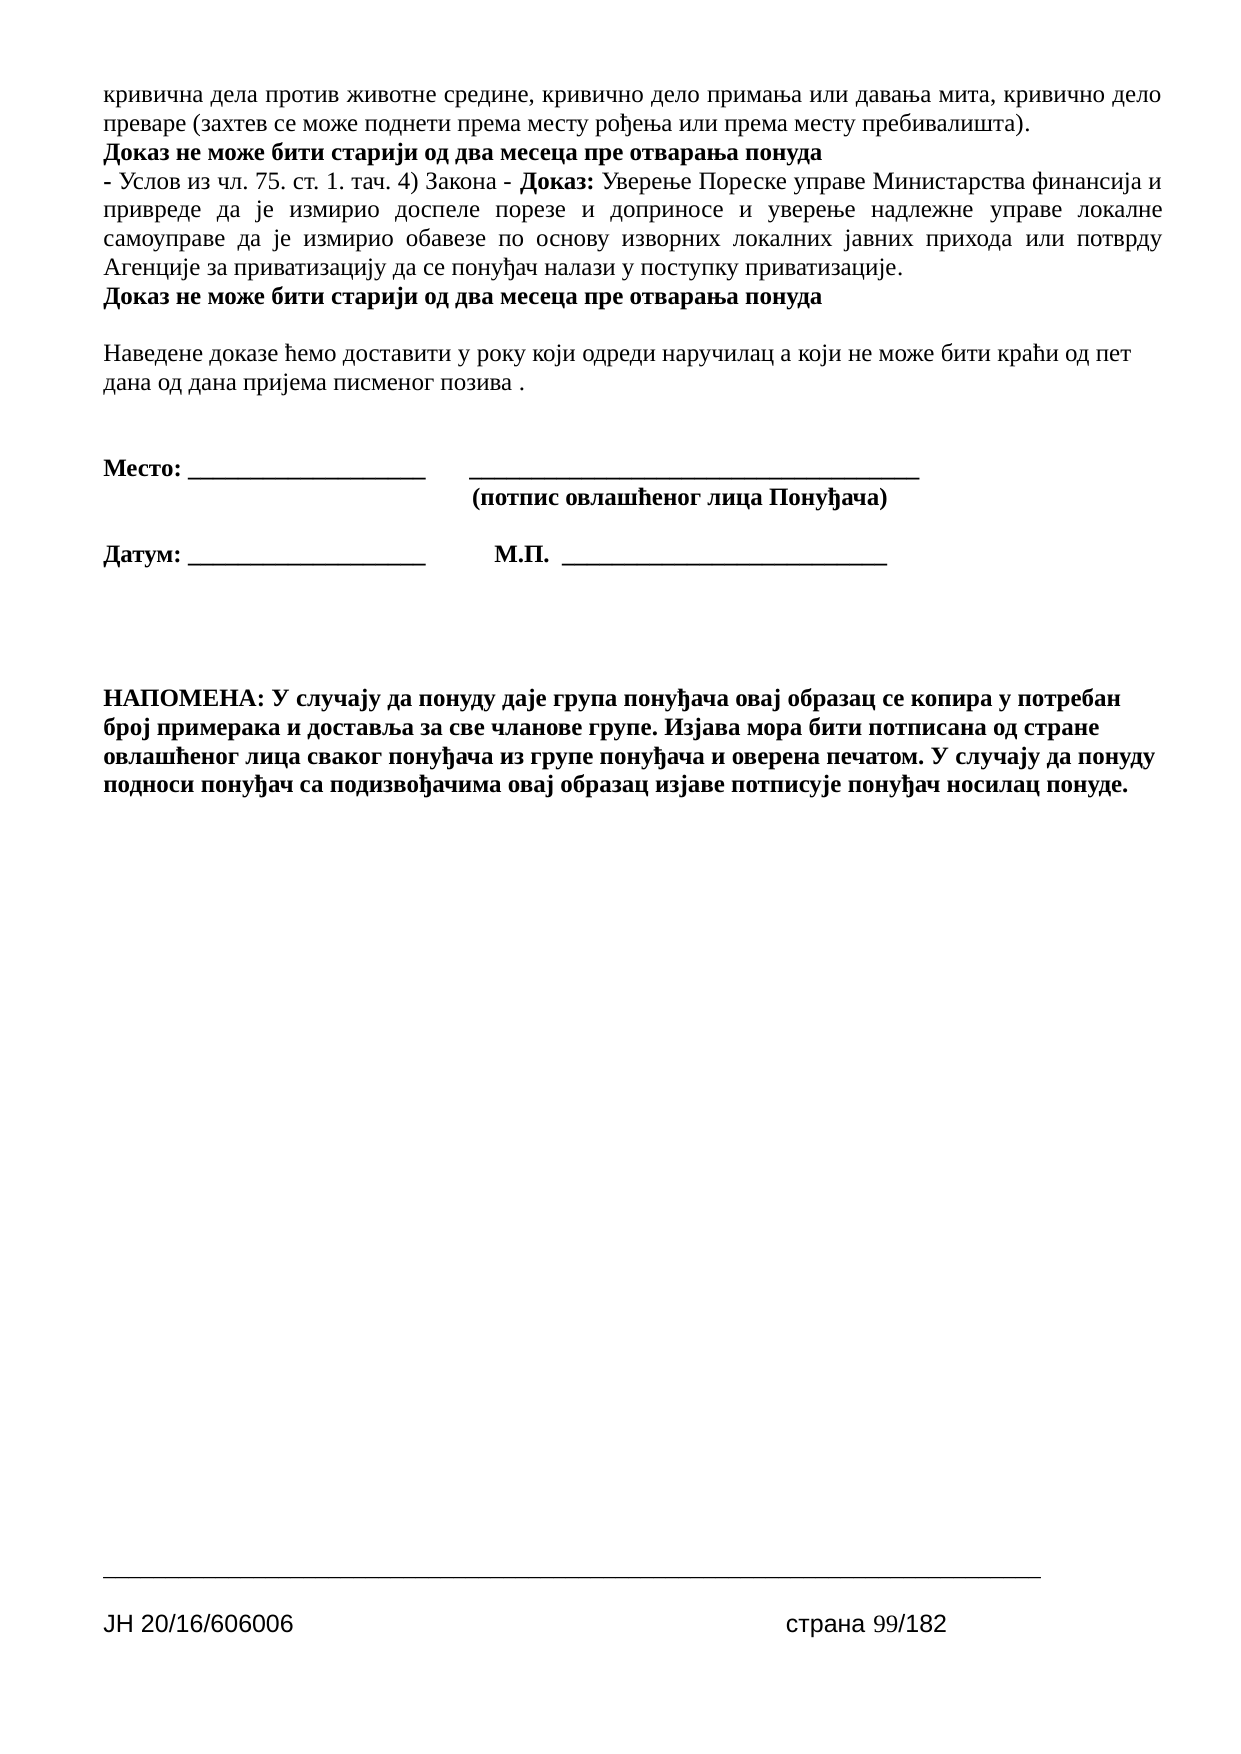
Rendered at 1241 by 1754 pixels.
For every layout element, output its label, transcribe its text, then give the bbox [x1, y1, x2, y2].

text Место: ___________________ ____________________________________ [103, 453, 1162, 482]
text Доказ не може бити старији од два месеца пре отварања понуда [103, 281, 1162, 309]
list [103, 79, 1162, 137]
text Наведене доказе ћемо доставити у року који одреди наручилац а који не може бити краћи од пет дана од дана пријема писменог позива . [103, 338, 1162, 396]
text НАПОМЕНА: У случају да понуду даје група понуђача овај образац се копира у потребан број примерака и доставља за све чланове групе. Изјава мора бити потписана од стране овлашћеног лица сваког понуђача из групе понуђача и оверена печатом. У случају да понуду подноси понуђач са подизвођачима овај образац изјаве потписује понуђач носилац понуде. [103, 683, 1162, 798]
text Датум: ___________________ М.П. __________________________ [103, 539, 1162, 568]
text Доказ не може бити старији од два месеца пре отварања понуда [103, 137, 1162, 166]
list - Услов из чл. 75. ст. 1. тач. 4) Закона - Доказ: Уверење Пореске управе Министарства финансија и привреде да је измирио доспеле порезе и доприносе и уверење надлежне управе локалне самоуправе да је измирио обавезе по основу изворних локалних јавних прихода или потврду Агенције за приватизацију да се понуђач налази у поступку приватизације. [103, 166, 1162, 281]
text (потпис овлашћеног лица Понуђача) [103, 482, 1162, 511]
